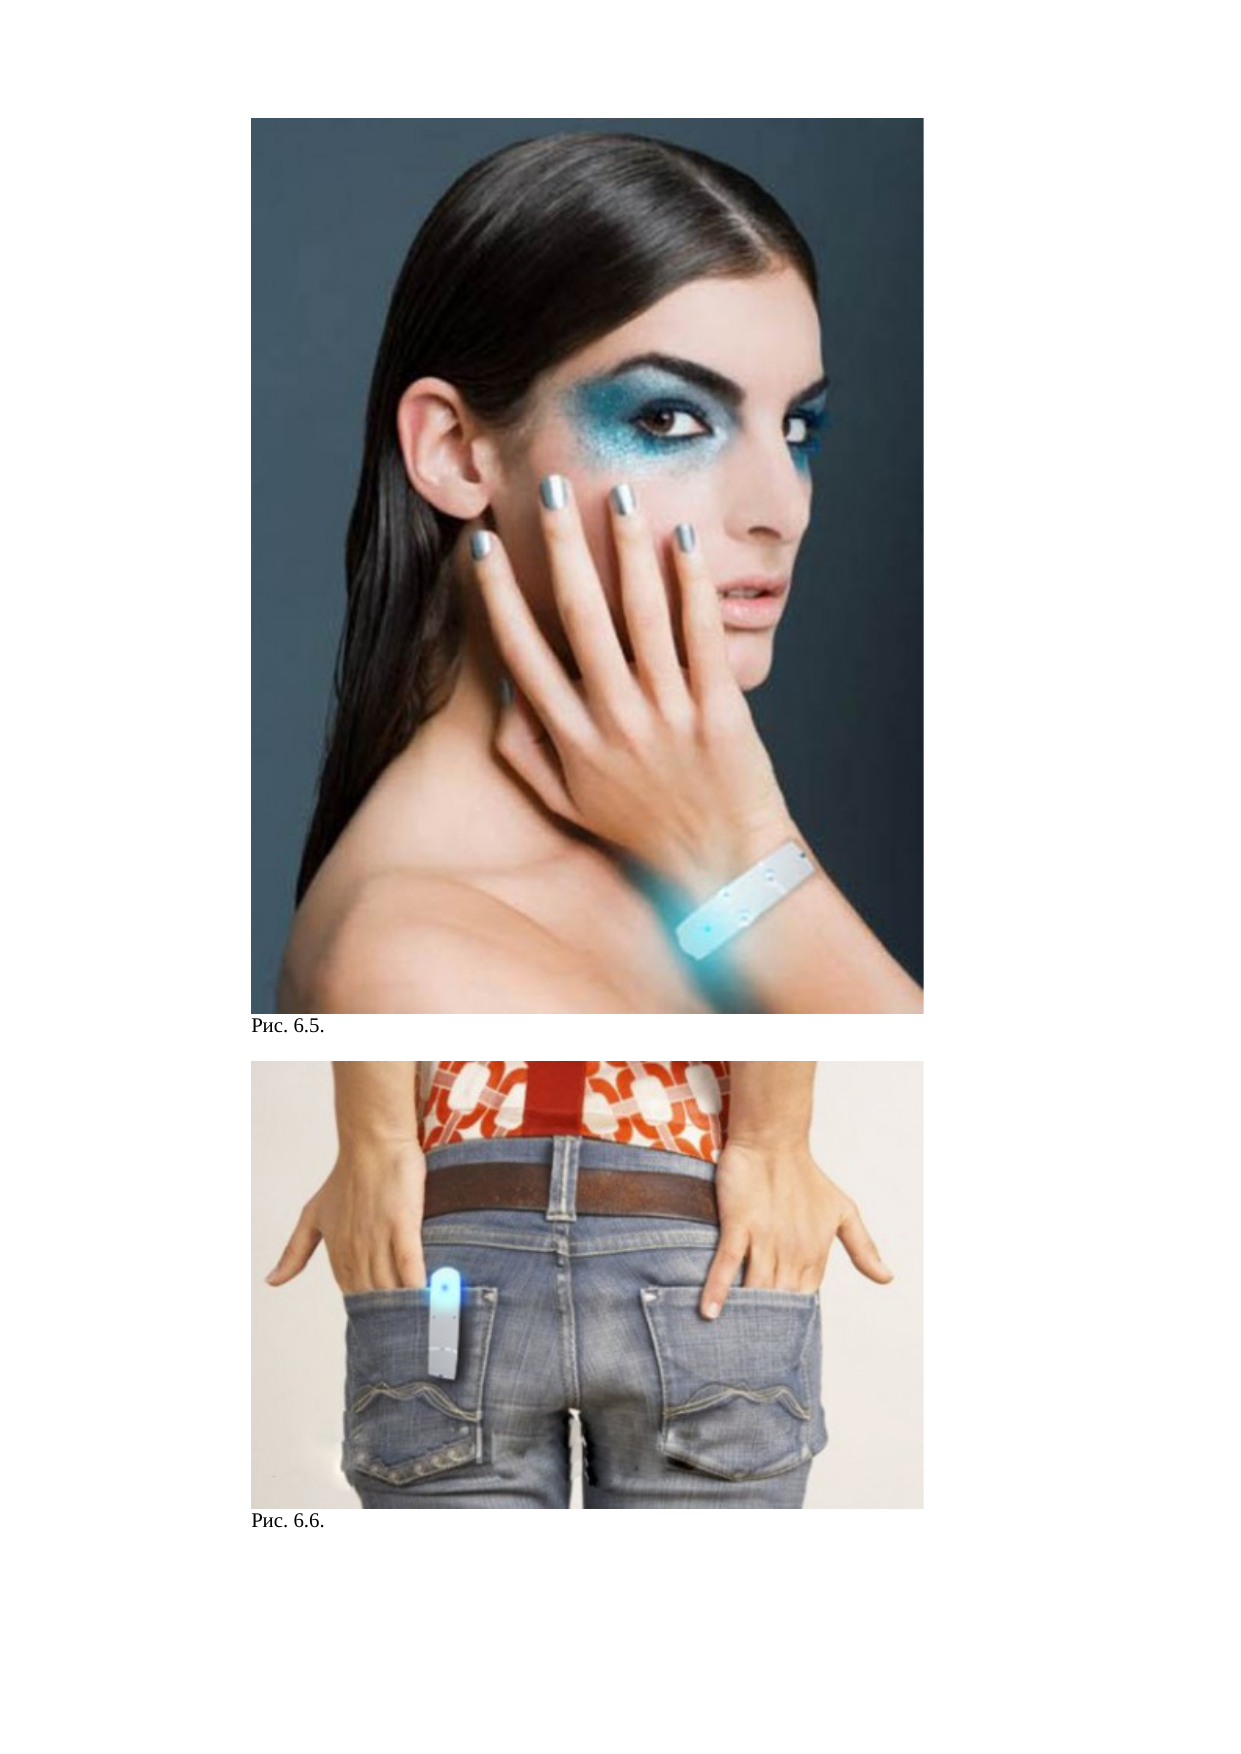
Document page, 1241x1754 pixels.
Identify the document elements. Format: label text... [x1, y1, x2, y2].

picture [251, 1061, 924, 1509]
text Рис. 6.6. [177, 1508, 1122, 1532]
text Рис. 6.5. [177, 1013, 1122, 1037]
picture [251, 118, 924, 1014]
